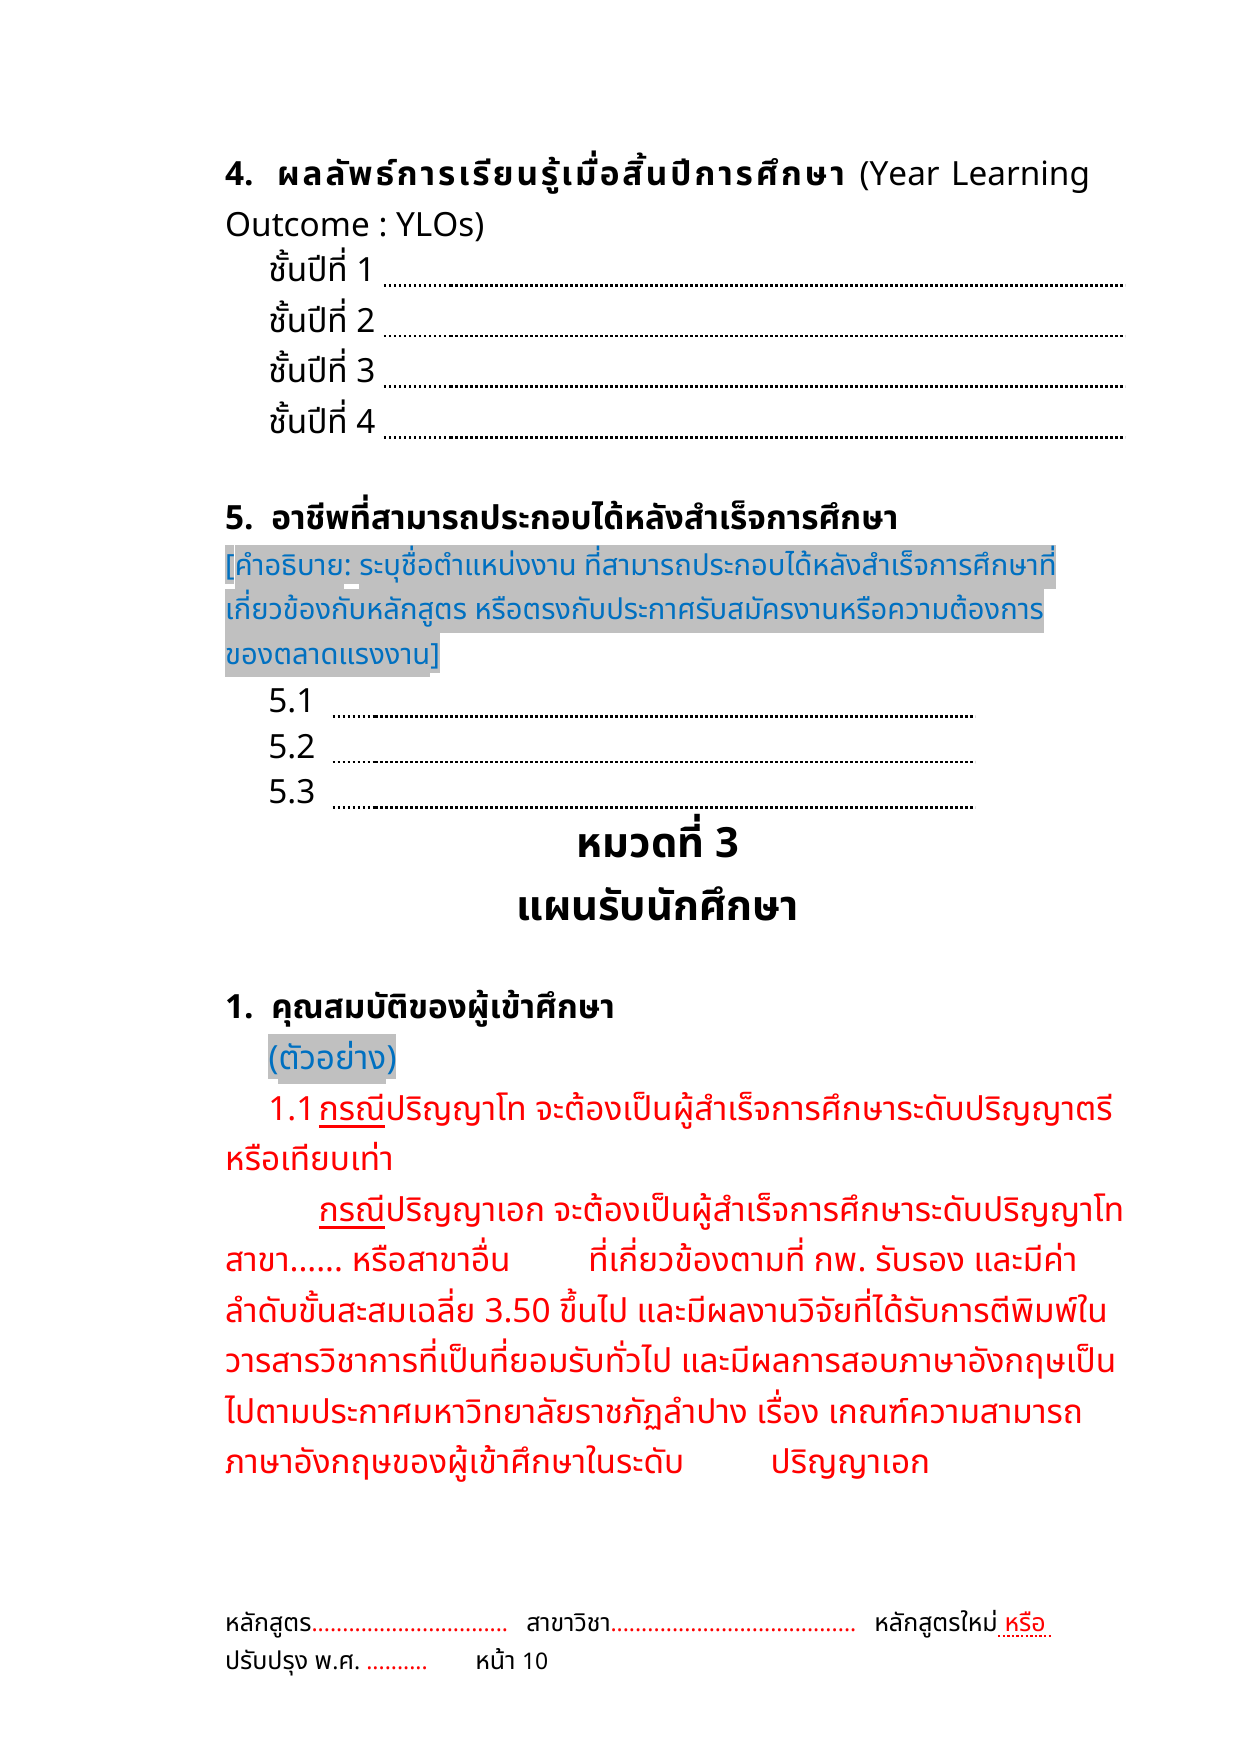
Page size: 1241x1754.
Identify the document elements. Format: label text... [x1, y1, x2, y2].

text ชั้นปีที่ 1 [225, 246, 1090, 297]
text แผนรับนักศึกษา [225, 876, 1090, 939]
text 4. ผลลัพธ์การเรียนรู้เมื่อสิ้นปีการศึกษา (Year Learning Outcome : YLOs) [225, 150, 1090, 246]
text 5.3 [225, 768, 1090, 813]
text 5.1 [225, 677, 1090, 723]
text หมวดที่ 3 [225, 813, 1090, 876]
text 5.2 [225, 723, 1090, 768]
text [คำอธิบาย: ระบุชื่อตำแหน่งงาน ที่สามารถประกอบได้หลังสำเร็จการศึกษาที่เกี่ยวข้องกับหลักสูตร หรือตรงกับประกาศรับสมัครงานหรือความต้องการของตลาดแรงงาน] [225, 544, 1090, 677]
text 5. อาชีพที่สามารถประกอบได้หลังสำเร็จการศึกษา [225, 494, 1090, 544]
text (ตัวอย่าง) [225, 1034, 278, 1084]
text (ตัวอย่าง) [386, 1034, 1130, 1084]
text ชั้นปีที่ 3 [225, 347, 1090, 398]
text 1.1 กรณีปริญญาโท จะต้องเป็นผู้สำเร็จการศึกษาระดับปริญญาตรีหรือเทียบเท่า [225, 1084, 1130, 1186]
text กรณีปริญญาเอก จะต้องเป็นผู้สำเร็จการศึกษาระดับปริญญาโท สาขา...... หรือสาขาอื่น ที่เกี่ยวข้องตามที่ กพ. รับรอง และมีค่าลำดับขั้นสะสมเฉลี่ย 3.50 ขึ้นไป และมีผลงานวิจัยที่ได้รับการตีพิมพ์ในวารสารวิชาการที่เป็นที่ยอมรับทั่วไป และมีผลการสอบภาษาอังกฤษเป็นไปตามประกาศมหาวิทยาลัยราชภัฏลำปาง เรื่อง เกณฑ์ความสามารถภาษาอังกฤษของผู้เข้าศึกษาในระดับ ปริญญาเอก [225, 1186, 1130, 1488]
text ชั้นปีที่ 2 [225, 297, 1090, 347]
text ชั้นปีที่ 4 [225, 398, 1090, 448]
list 1. คุณสมบัติของผู้เข้าศึกษา [225, 983, 1090, 1034]
